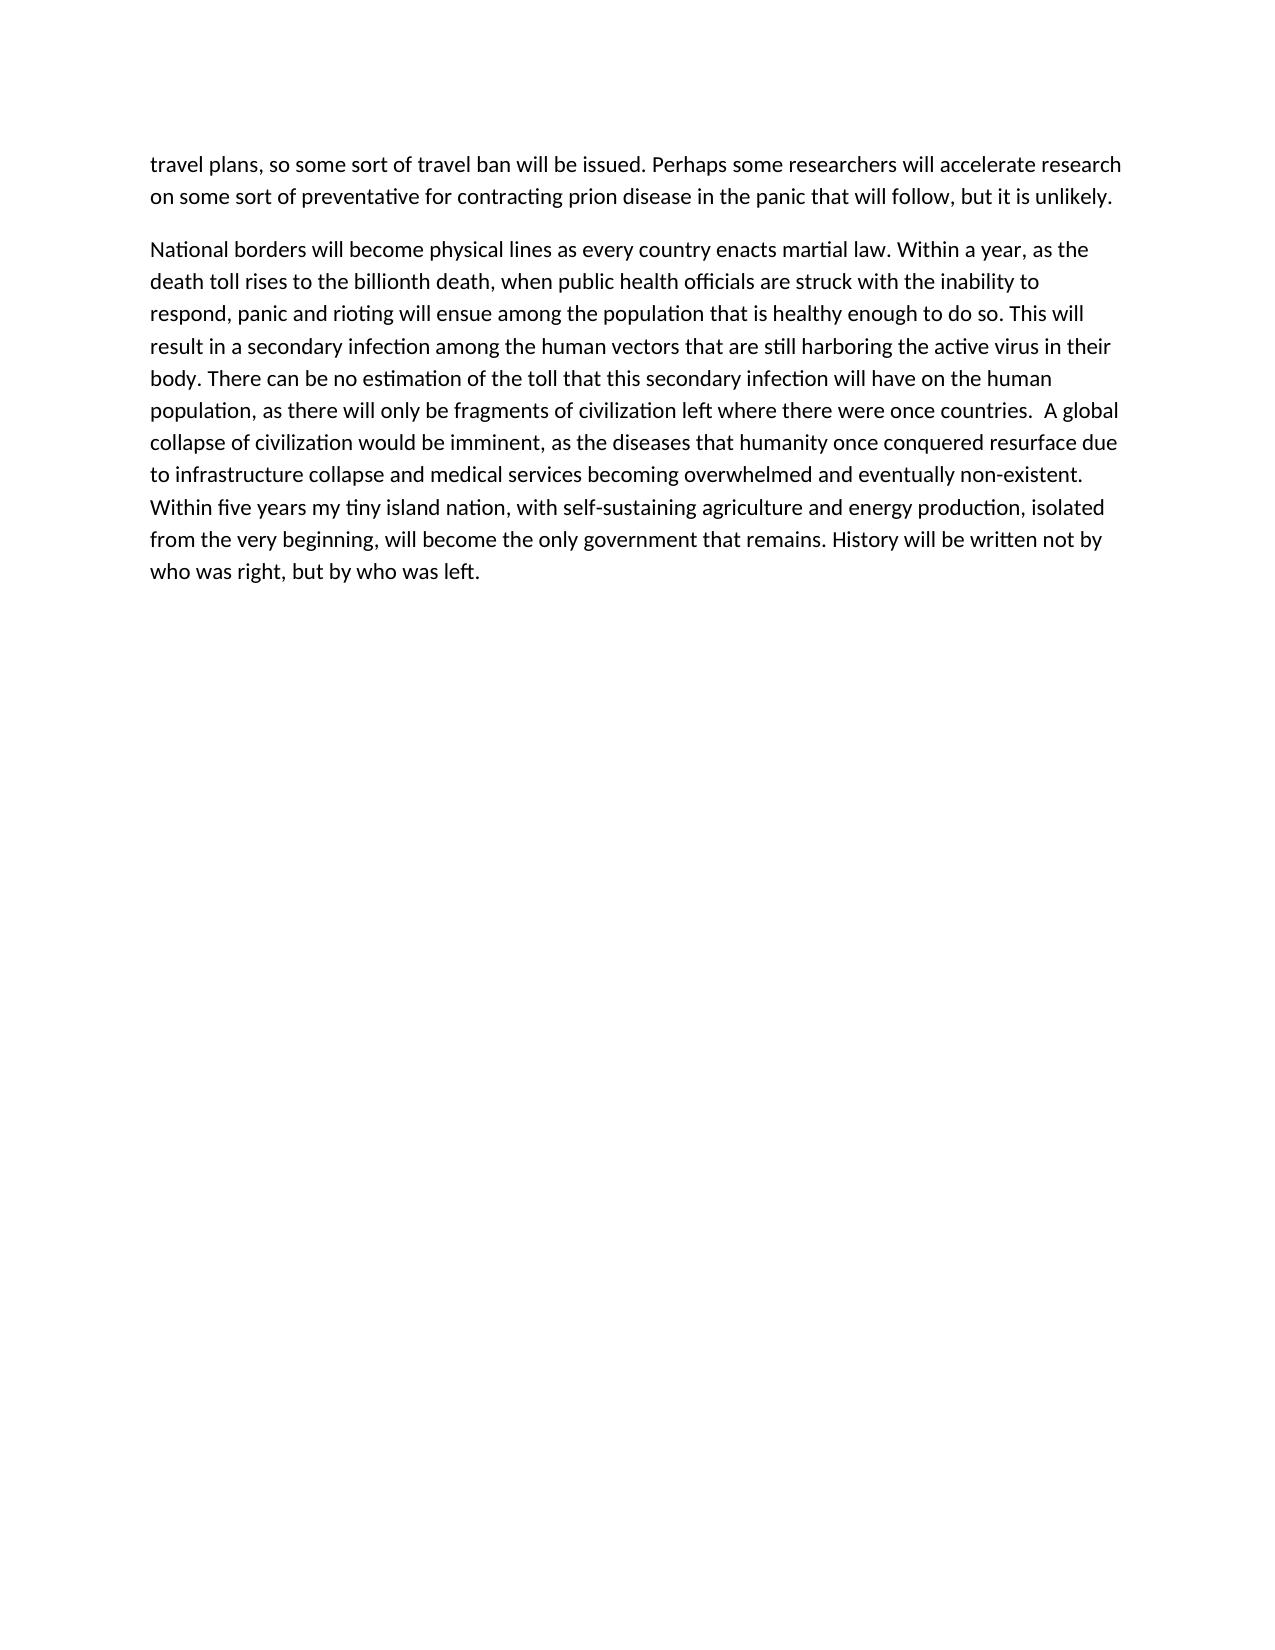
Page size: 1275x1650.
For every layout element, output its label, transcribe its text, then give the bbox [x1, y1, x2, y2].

text National borders will become physical lines as every country enacts martial law. Within a year, as the death toll rises to the billionth death, when public health officials are struck with the inability to respond, panic and rioting will ensue among the population that is healthy enough to do so. This will result in a secondary infection among the human vectors that are still harboring the active virus in their body. There can be no estimation of the toll that this secondary infection will have on the human population, as there will only be fragments of civilization left where there were once countries. A global collapse of civilization would be imminent, as the diseases that humanity once conquered resurface due to infrastructure collapse and medical services becoming overwhelmed and eventually non-existent. Within five years my tiny island nation, with self-sustaining agriculture and energy production, isolated from the very beginning, will become the only government that remains. History will be written not by who was right, but by who was left. [150, 235, 1125, 585]
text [150, 150, 1125, 210]
